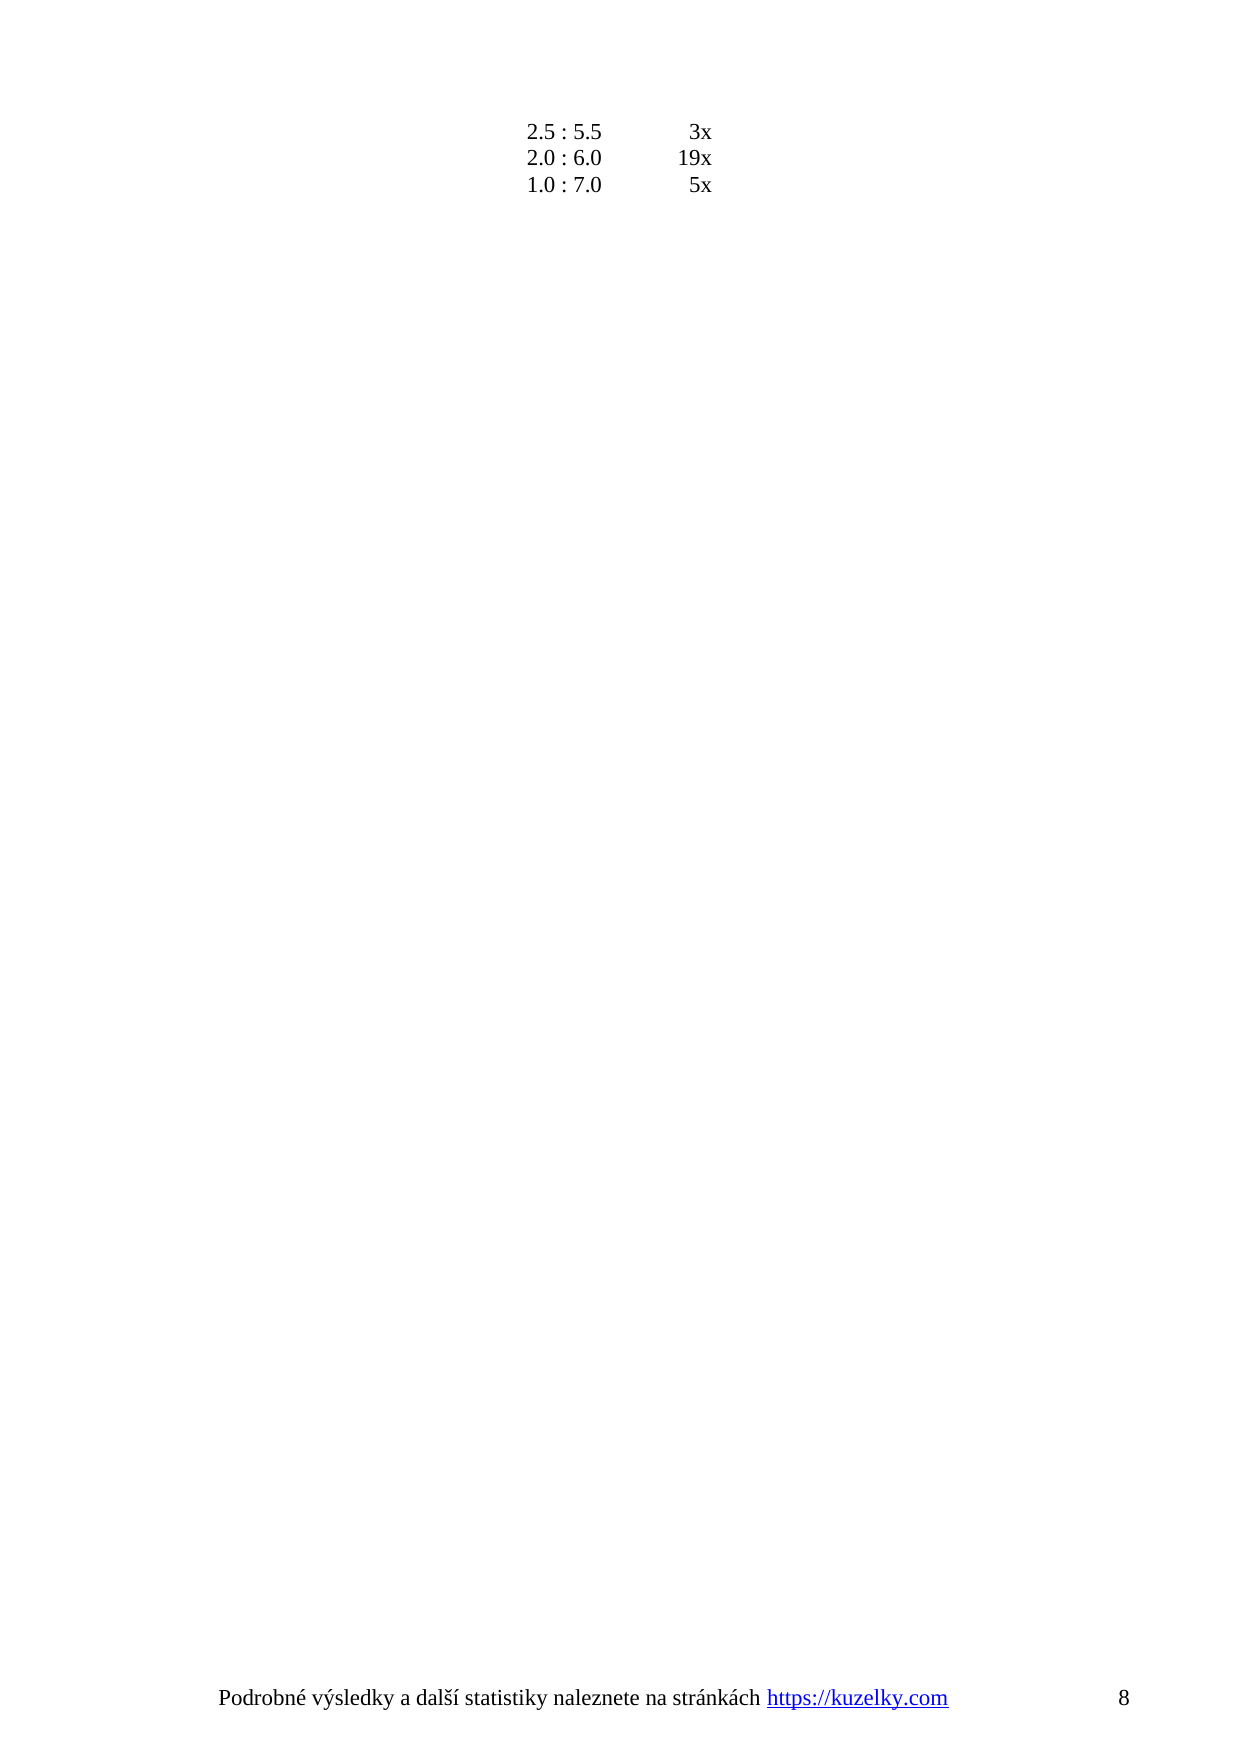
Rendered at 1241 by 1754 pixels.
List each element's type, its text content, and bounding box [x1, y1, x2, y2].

text 2.0 : 6.0 19x [106, 144, 1134, 171]
text 1.0 : 7.0 5x [106, 171, 1134, 197]
text 2.5 : 5.5 3x [106, 118, 1134, 144]
